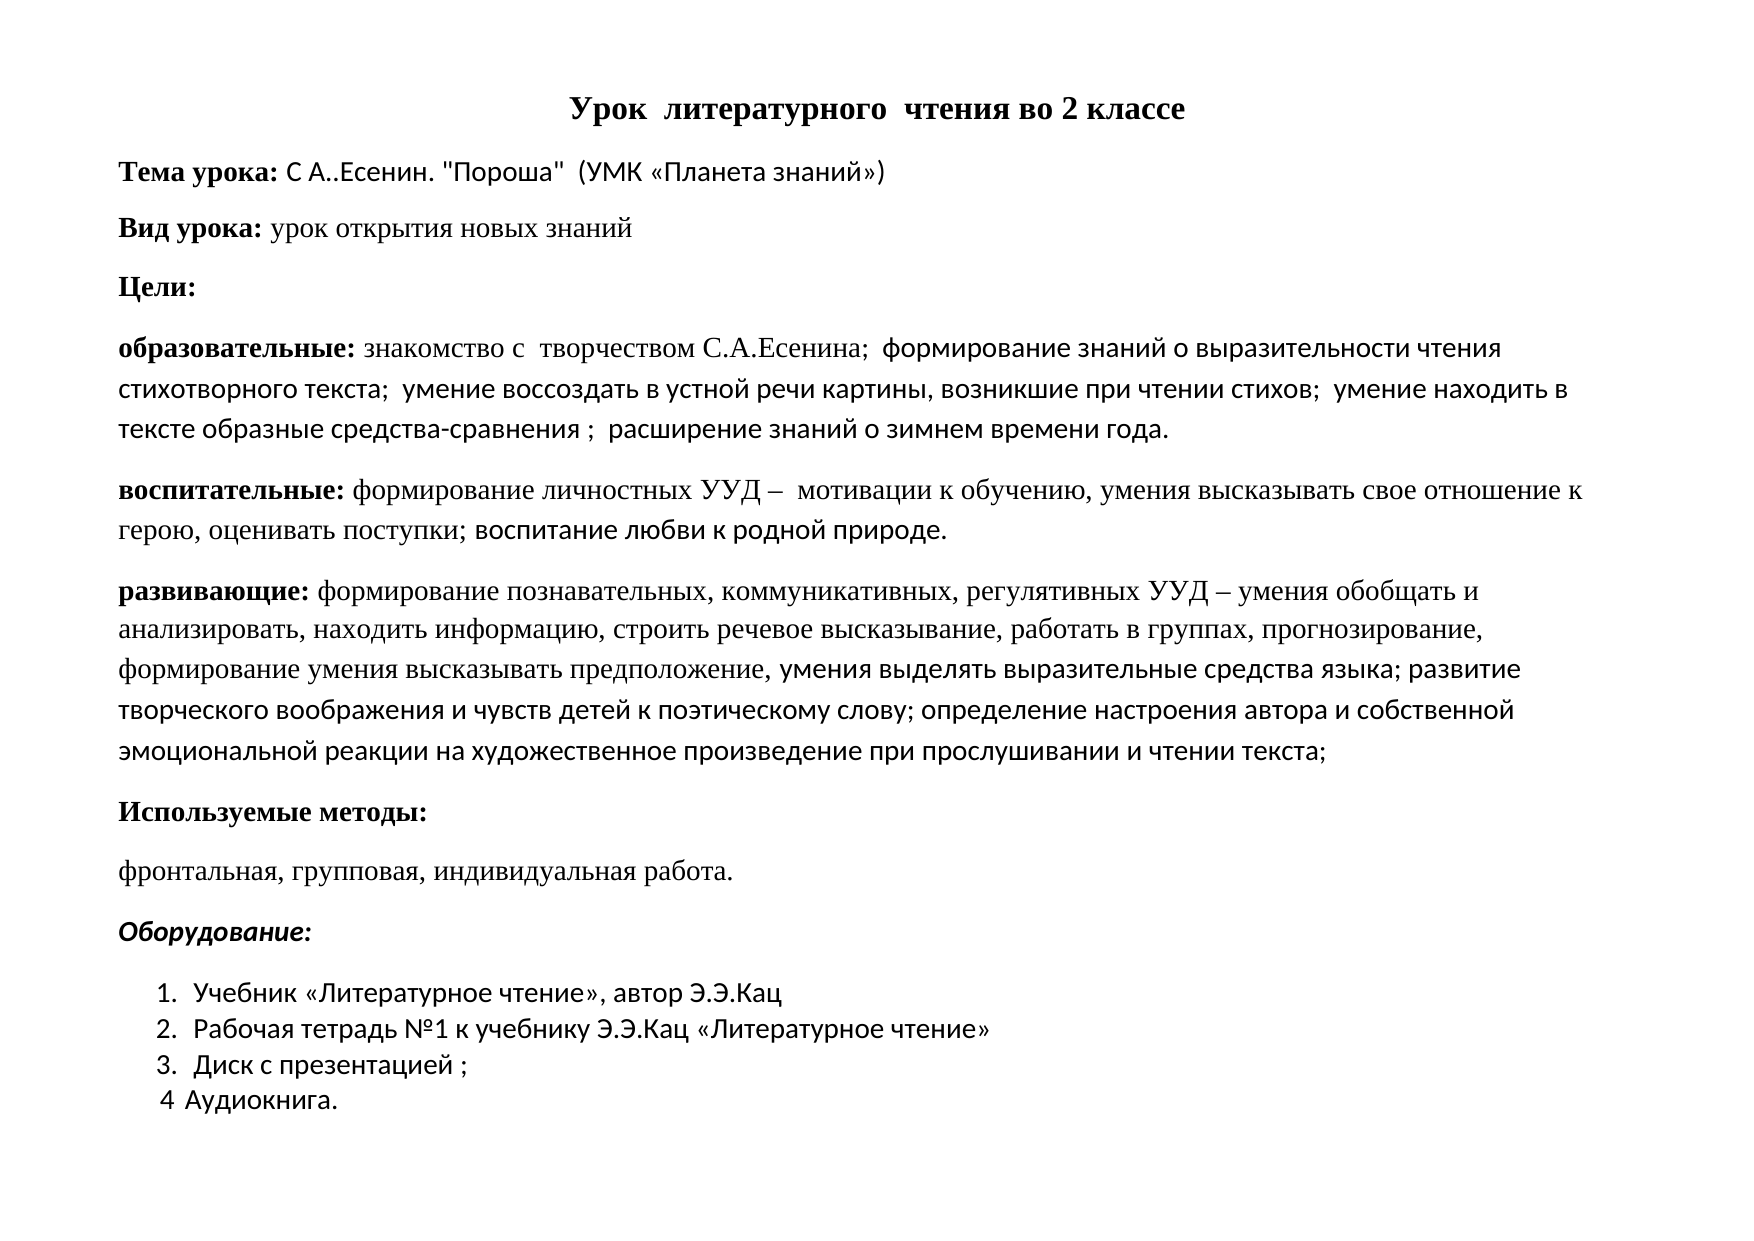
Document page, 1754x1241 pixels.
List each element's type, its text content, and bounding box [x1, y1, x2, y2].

text 4 Аудиокнига. [118, 1081, 1636, 1117]
text Оборудование: [118, 913, 1636, 948]
list Диск с презентацией ; [156, 1046, 1636, 1081]
text Тема урока: С А..Есенин. "Пороша" (УМК «Планета знаний») [118, 153, 1636, 189]
text Вид урока: урок открытия новых знаний [118, 210, 1636, 243]
text фронтальная, групповая, индивидуальная работа. [118, 853, 1636, 887]
text Используемые методы: [118, 794, 1636, 828]
text образовательные: знакомство с творчеством С.А.Есенина; формирование знаний о выразительности чтения стихотворного текста; умение воссоздать в устной речи картины, возникшие при чтении стихов; умение находить в тексте образные средства-сравнения ; расширение знаний о зимнем времени года. [118, 329, 1636, 446]
list Учебник «Литературное чтение», автор Э.Э.Кац [156, 974, 1636, 1010]
text Урок литературного чтения во 2 классе [118, 89, 1636, 127]
text развивающие: формирование познавательных, коммуникативных, регулятивных УУД – умения обобщать и анализировать, находить информацию, строить речевое высказывание, работать в группах, прогнозирование, формирование умения высказывать предположение, умения выделять выразительные средства языка; развитие творческого воображения и чувств детей к поэтическому слову; определение настроения автора и собственной эмоциональной реакции на художественное произведение при прослушивании и чтении текста; [118, 573, 1636, 768]
text воспитательные: формирование личностных УУД – мотивации к обучению, умения высказывать свое отношение к герою, оценивать поступки; воспитание любви к родной природе. [118, 472, 1636, 547]
list Рабочая тетрадь №1 к учебнику Э.Э.Кац «Литературное чтение» [156, 1010, 1636, 1046]
text Цели: [118, 269, 1636, 303]
